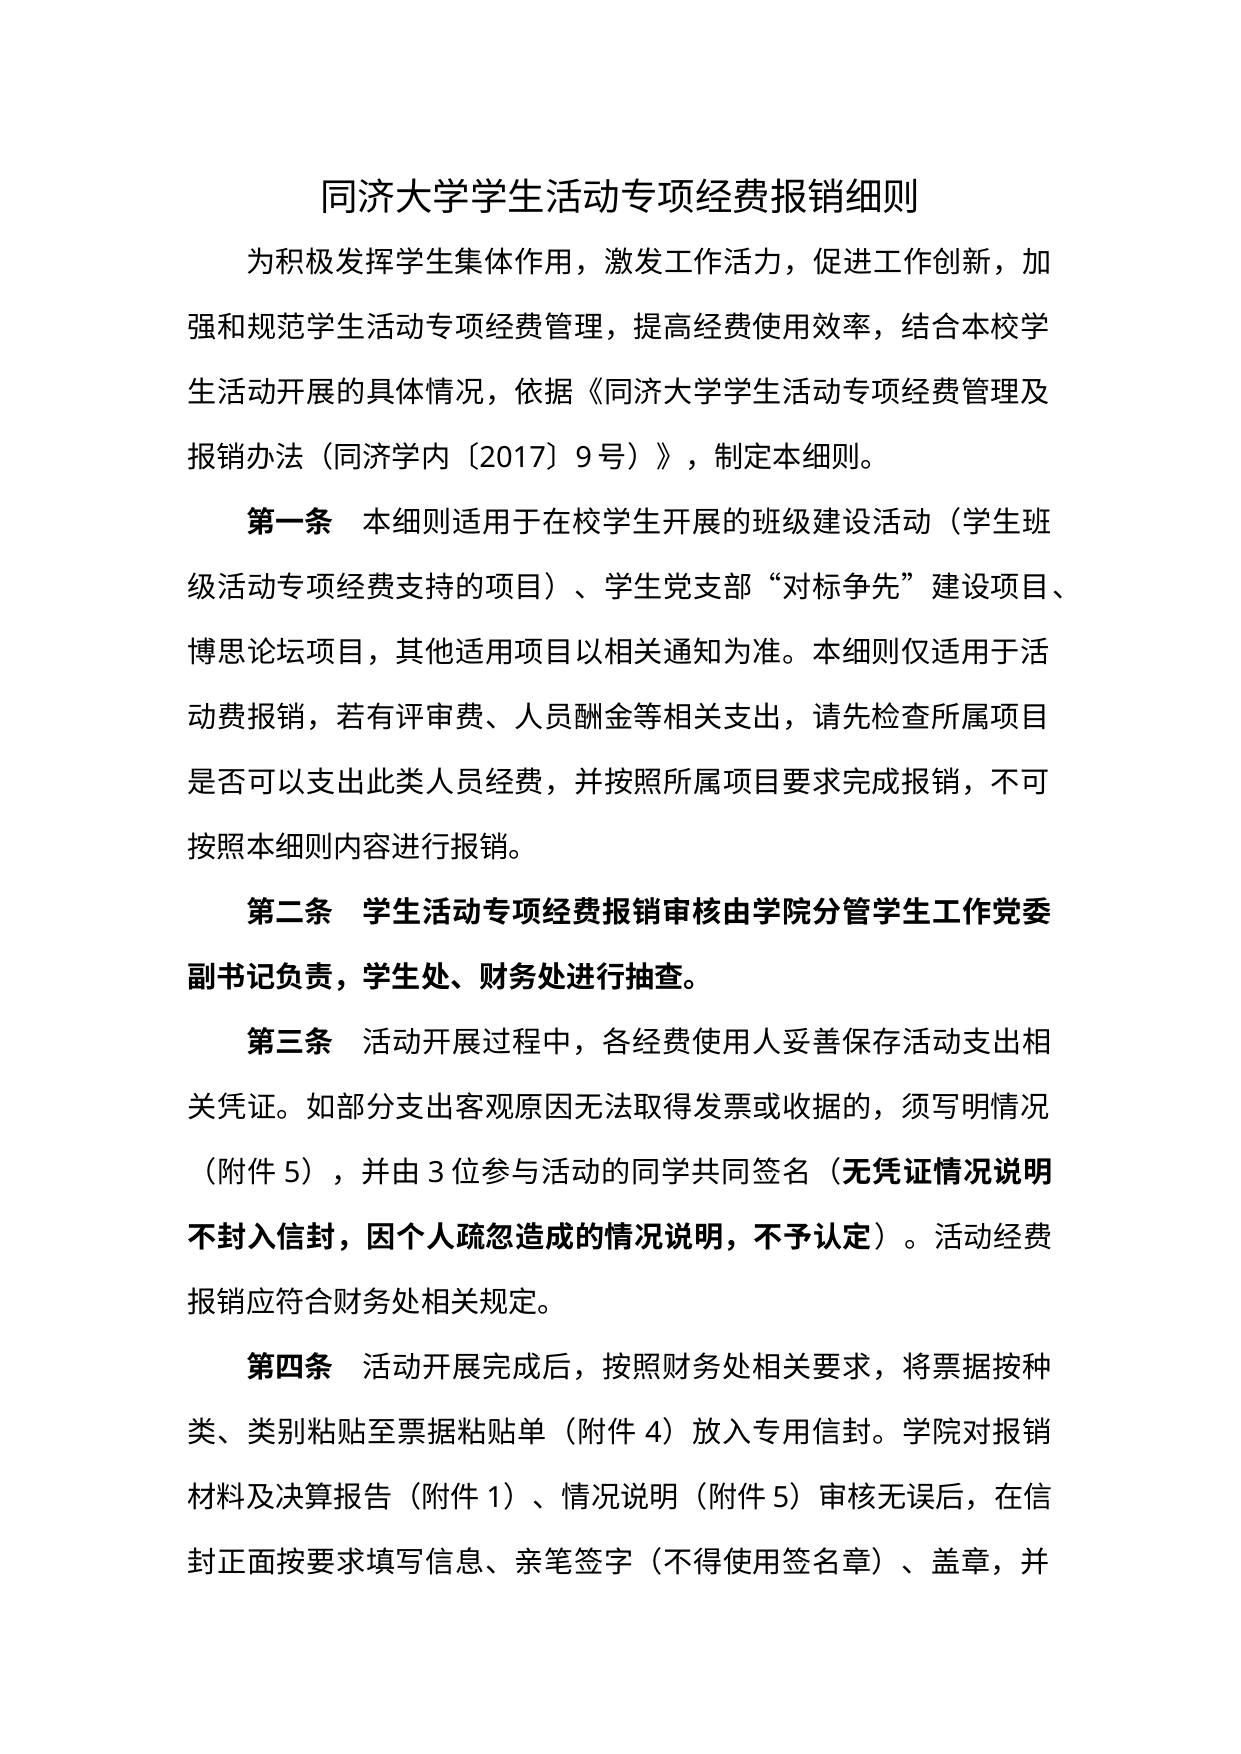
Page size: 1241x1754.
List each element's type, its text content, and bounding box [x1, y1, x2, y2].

text 第一条 本细则适用于在校学生开展的班级建设活动（学生班级活动专项经费支持的项目）、学生党支部“对标争先”建设项目、博思论坛项目，其他适用项目以相关通知为准。本细则仅适用于活动费报销，若有评审费、人员酬金等相关支出，请先检查所属项目是否可以支出此类人员经费，并按照所属项目要求完成报销，不可按照本细则内容进行报销。 [187, 487, 1053, 877]
text 第二条 学生活动专项经费报销审核由学院分管学生工作党委副书记负责，学生处、财务处进行抽查。 [187, 877, 1053, 1007]
text 为积极发挥学生集体作用，激发工作活力，促进工作创新，加强和规范学生活动专项经费管理，提高经费使用效率，结合本校学生活动开展的具体情况，依据《同济大学学生活动专项经费管理及报销办法（同济学内〔2017〕9号）》，制定本细则。 [187, 227, 1053, 487]
text 同济大学学生活动专项经费报销细则 [187, 162, 1053, 227]
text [187, 1332, 1053, 1592]
text 第三条 活动开展过程中，各经费使用人妥善保存活动支出相关凭证。如部分支出客观原因无法取得发票或收据的，须写明情况（附件5），并由3位参与活动的同学共同签名（无凭证情况说明不封入信封，因个人疏忽造成的情况说明，不予认定）。活动经费报销应符合财务处相关规定。 [187, 1007, 1053, 1332]
